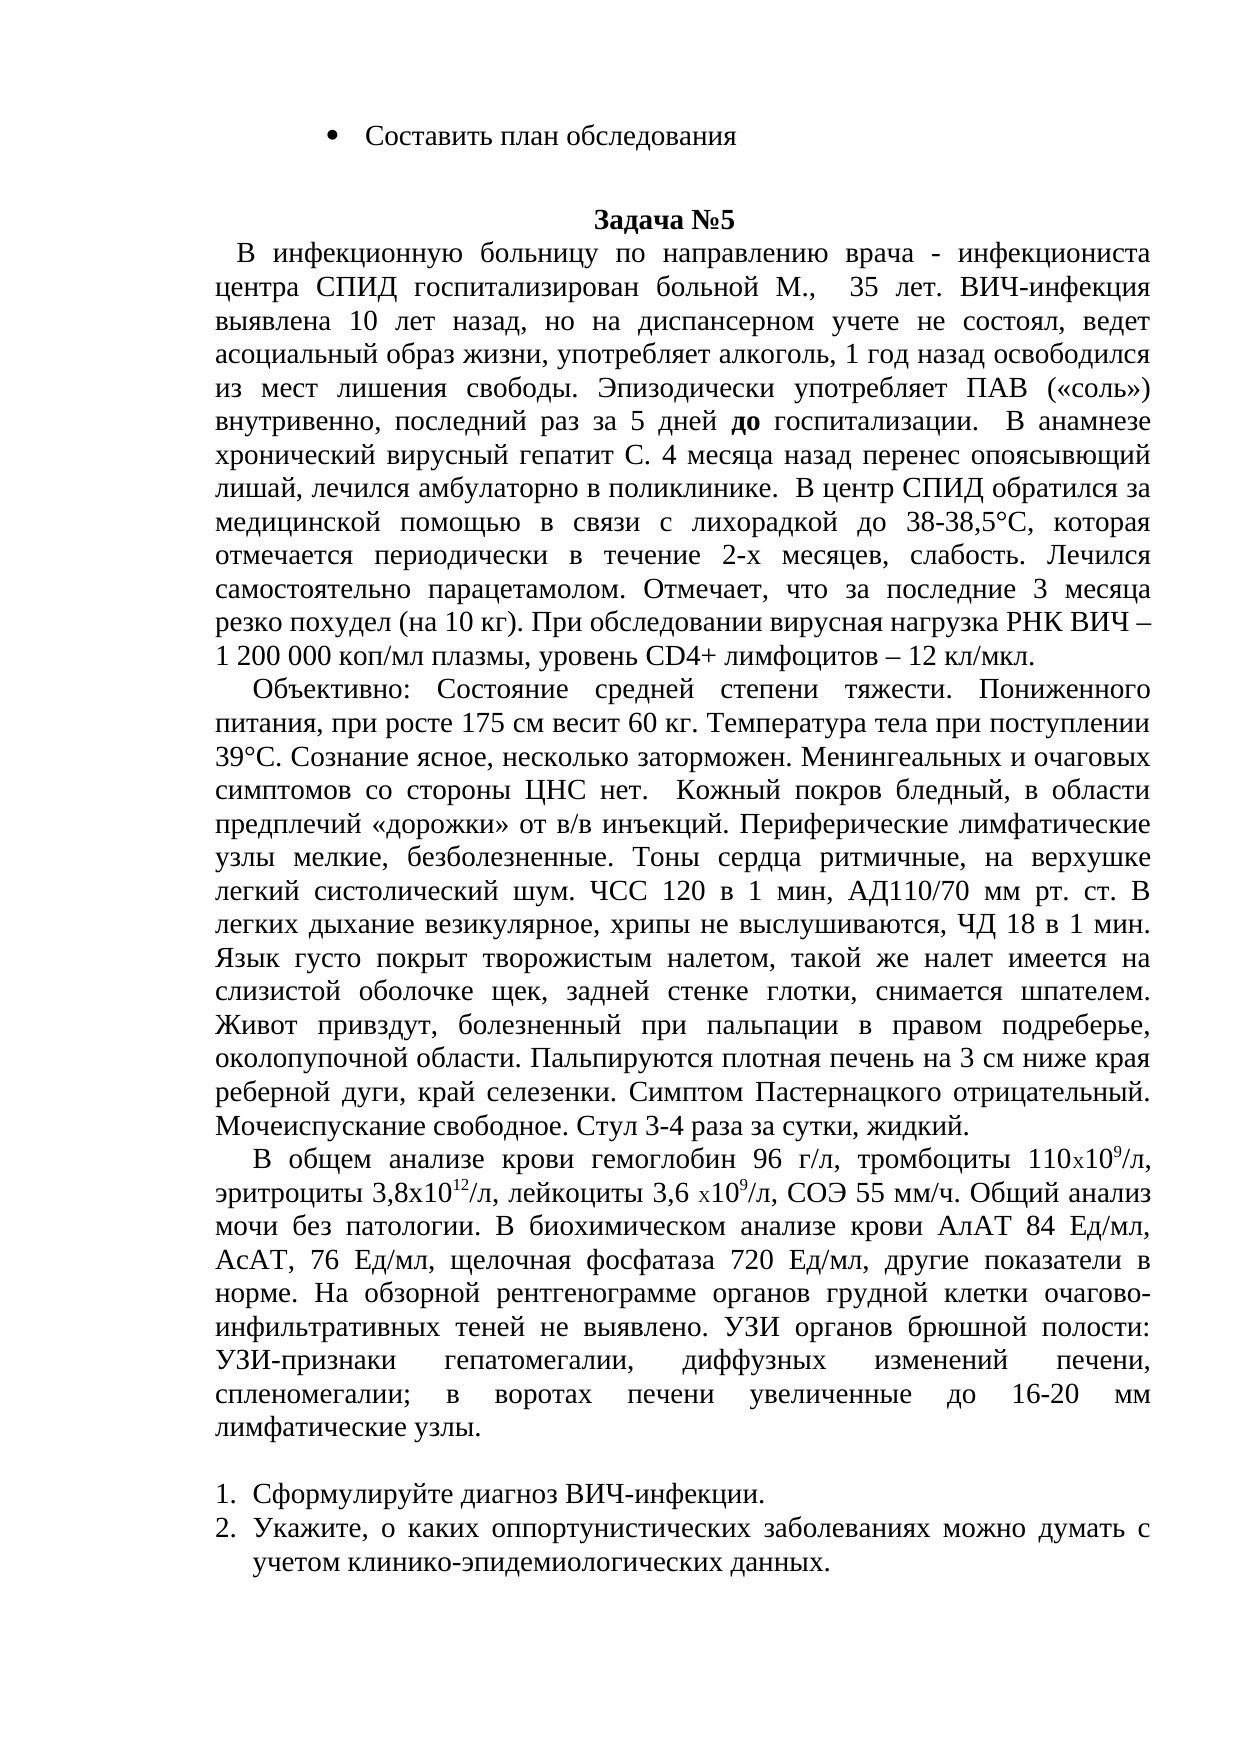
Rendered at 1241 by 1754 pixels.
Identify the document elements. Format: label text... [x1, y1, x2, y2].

text Объективно: Состояние средней степени тяжести. Пониженного питания, при росте 175 см весит 60 кг. Температура тела при поступлении 39°С. Сознание ясное, несколько заторможен. Менингеальных и очаговых симптомов со стороны ЦНС нет. Кожный покров бледный, в области предплечий «дорожки» от в/в инъекций. Периферические лимфатические узлы мелкие, безболезненные. Тоны сердца ритмичные, на верхушке легкий систолический шум. ЧСС 120 в 1 мин, АД110/70 мм рт. ст. В легких дыхание везикулярное, хрипы не выслушиваются, ЧД 18 в 1 мин. Язык густо покрыт творожистым налетом, такой же налет имеется на слизистой оболочке щек, задней стенке глотки, снимается шпателем. Живот привздут, болезненный при пальпации в правом подреберье, околопупочной области. Пальпируются плотная печень на 3 см ниже края реберной дуги, край селезенки. Симптом Пастернацкого отрицательный. Мочеиспускание свободное. Стул 3-4 раза за сутки, жидкий. [215, 672, 1152, 1141]
list Сформулируйте диагноз ВИЧ-инфекции. [215, 1477, 1152, 1510]
text В инфекционную больницу по направлению врача - инфекциониста центра СПИД госпитализирован больной М., 35 лет. ВИЧ-инфекция выявлена 10 лет назад, но на диспансерном учете не состоял, ведет асоциальный образ жизни, употребляет алкоголь, 1 год назад освободился из мест лишения свободы. Эпизодически употребляет ПАВ («соль») внутривенно, последний раз за 5 дней до госпитализации. В анамнезе хронический вирусный гепатит С. 4 месяца назад перенес опоясывющий лишай, лечился амбулаторно в поликлинике. В центр СПИД обратился за медицинской помощью в связи с лихорадкой до 38-38,5°С, которая отмечается периодически в течение 2-х месяцев, слабость. Лечился самостоятельно парацетамолом. Отмечает, что за последние 3 месяца резко похудел (на 10 кг). При обследовании вирусная нагрузка РНК ВИЧ – 1 200 000 коп/мл плазмы, уровень CD4+ лимфоцитов – 12 кл/мкл. [215, 236, 1152, 672]
text Задача №5 [177, 202, 1152, 236]
list Укажите, о каких оппортунистических заболеваниях можно думать с учетом клинико-эпидемиологических данных. [215, 1510, 1152, 1577]
text В общем анализе крови гемоглобин 96 г/л, тромбоциты 110Х109/л, эритроциты 3,8х1012/л, лейкоциты 3,6 Х109/л, СОЭ 55 мм/ч. Общий анализ мочи без патологии. В биохимическом анализе крови АлАТ 84 Ед/мл, АсАТ, 76 Ед/мл, щелочная фосфатаза 720 Ед/мл, другие показатели в норме. На обзорной рентгенограмме органов грудной клетки очагово-инфильтративных теней не выявлено. УЗИ органов брюшной полости: УЗИ-признаки гепатомегалии, диффузных изменений печени, спленомегалии; в воротах печени увеличенные до 16-20 мм лимфатические узлы. [215, 1141, 1152, 1443]
list Составить план обследования [327, 118, 1152, 152]
